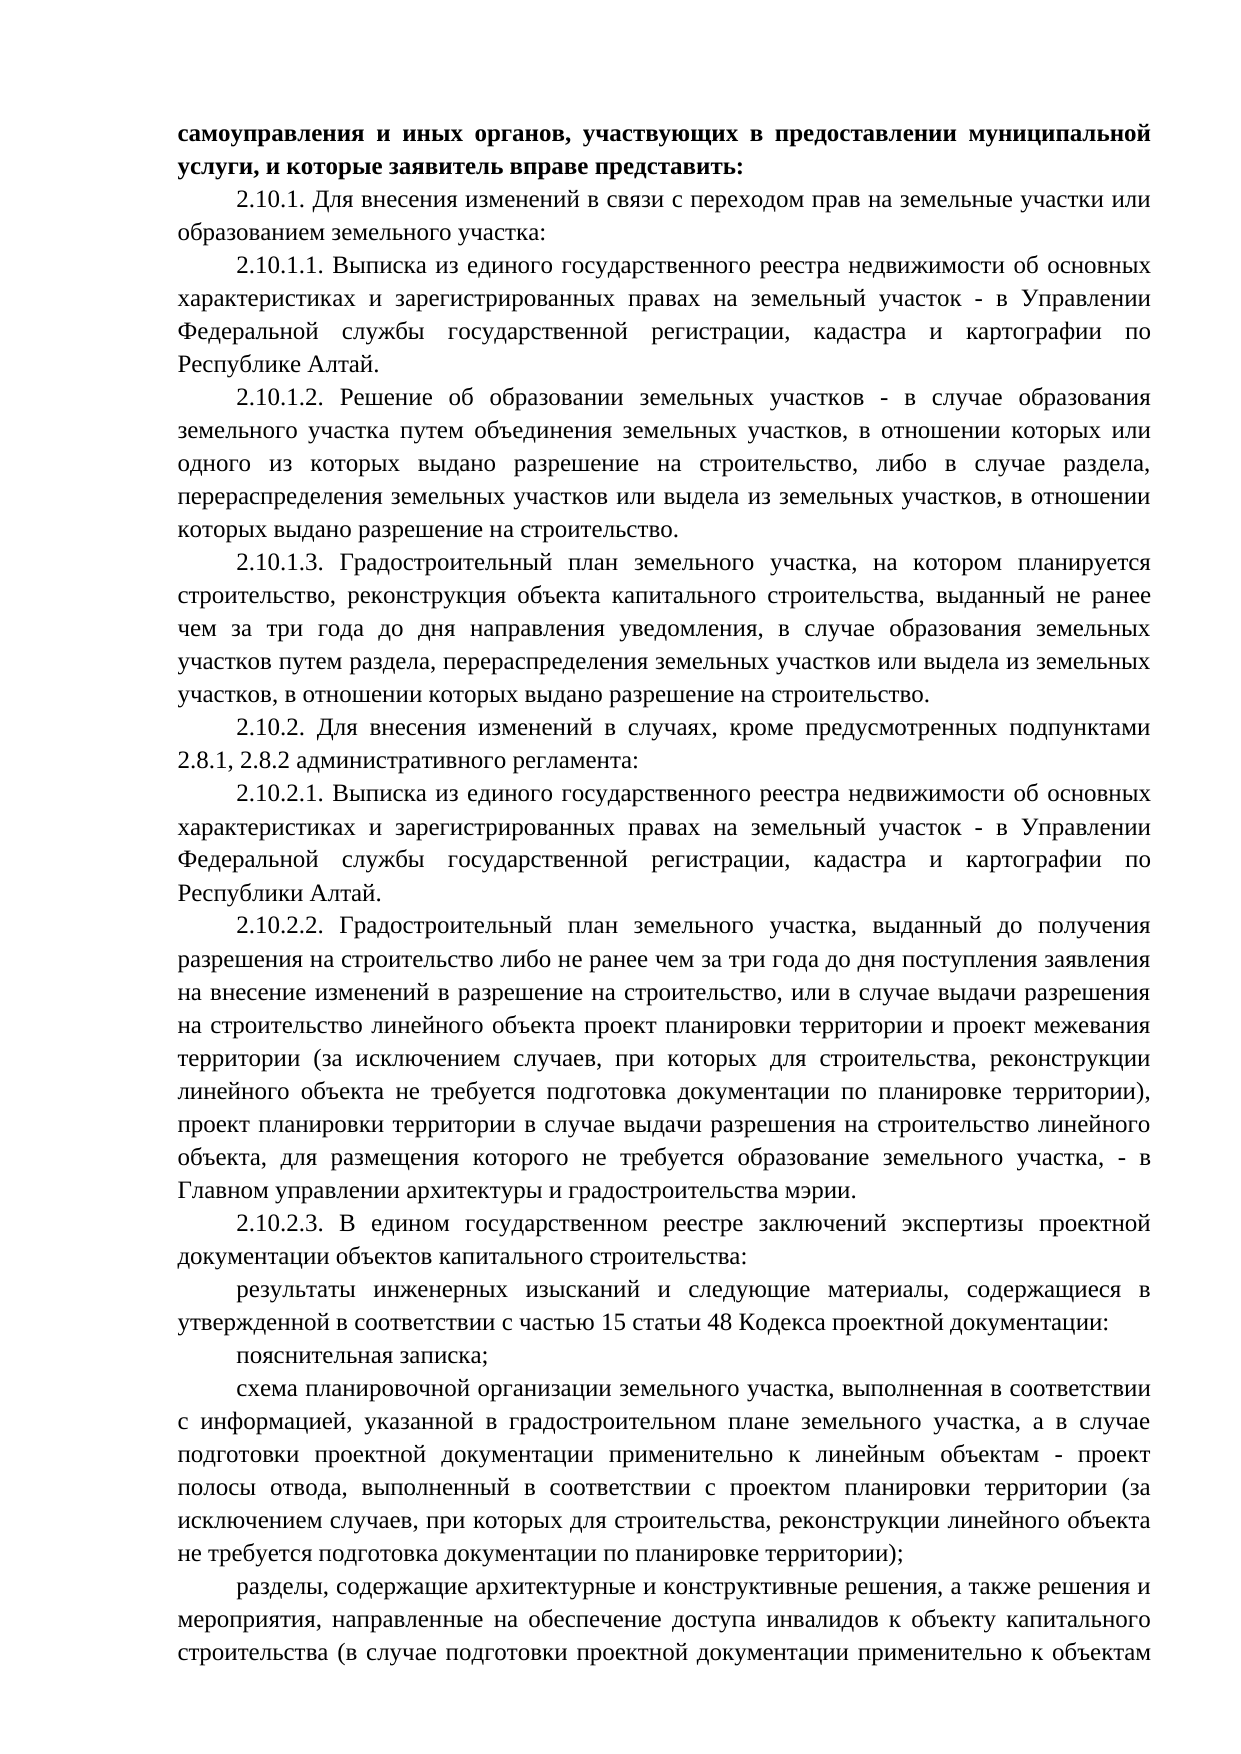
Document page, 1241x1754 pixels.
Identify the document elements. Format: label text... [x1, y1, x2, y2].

text 2.10.2.1. Выписка из единого государственного реестра недвижимости об основных характеристиках и зарегистрированных правах на земельный участок - в Управлении Федеральной службы государственной регистрации, кадастра и картографии по Республики Алтай. [177, 778, 1152, 906]
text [177, 1571, 1152, 1666]
text 2.10.1.2. Решение об образовании земельных участков - в случае образования земельного участка путем объединения земельных участков, в отношении которых или одного из которых выдано разрешение на строительство, либо в случае раздела, перераспределения земельных участков или выдела из земельных участков, в отношении которых выдано разрешение на строительство. [177, 382, 1152, 543]
text 2.10.1.1. Выписка из единого государственного реестра недвижимости об основных характеристиках и зарегистрированных правах на земельный участок - в Управлении Федеральной службы государственной регистрации, кадастра и картографии по Республике Алтай. [177, 250, 1152, 378]
text пояснительная записка; [177, 1340, 1152, 1369]
text 2.10.2.2. Градостроительный план земельного участка, выданный до получения разрешения на строительство либо не ранее чем за три года до дня поступления заявления на внесение изменений в разрешение на строительство, или в случае выдачи разрешения на строительство линейного объекта проект планировки территории и проект межевания территории (за исключением случаев, при которых для строительства, реконструкции линейного объекта не требуется подготовка документации по планировке территории), проект планировки территории в случае выдачи разрешения на строительство линейного объекта, для размещения которого не требуется образование земельного участка, - в Главном управлении архитектуры и градостроительства мэрии. [177, 911, 1152, 1203]
text 2.10.1. Для внесения изменений в связи с переходом прав на земельные участки или образованием земельного участка: [177, 184, 1152, 246]
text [177, 118, 1152, 180]
text результаты инженерных изысканий и следующие материалы, содержащиеся в утвержденной в соответствии с частью 15 статьи 48 Кодекса проектной документации: [177, 1274, 1152, 1336]
text 2.10.2. Для внесения изменений в случаях, кроме предусмотренных подпунктами 2.8.1, 2.8.2 административного регламента: [177, 712, 1152, 774]
text схема планировочной организации земельного участка, выполненная в соответствии с информацией, указанной в градостроительном плане земельного участка, а в случае подготовки проектной документации применительно к линейным объектам - проект полосы отвода, выполненный в соответствии с проектом планировки территории (за исключением случаев, при которых для строительства, реконструкции линейного объекта не требуется подготовка документации по планировке территории); [177, 1373, 1152, 1567]
text 2.10.2.3. В едином государственном реестре заключений экспертизы проектной документации объектов капитального строительства: [177, 1208, 1152, 1269]
text 2.10.1.3. Градостроительный план земельного участка, на котором планируется строительство, реконструкция объекта капитального строительства, выданный не ранее чем за три года до дня направления уведомления, в случае образования земельных участков путем раздела, перераспределения земельных участков или выдела из земельных участков, в отношении которых выдано разрешение на строительство. [177, 547, 1152, 708]
